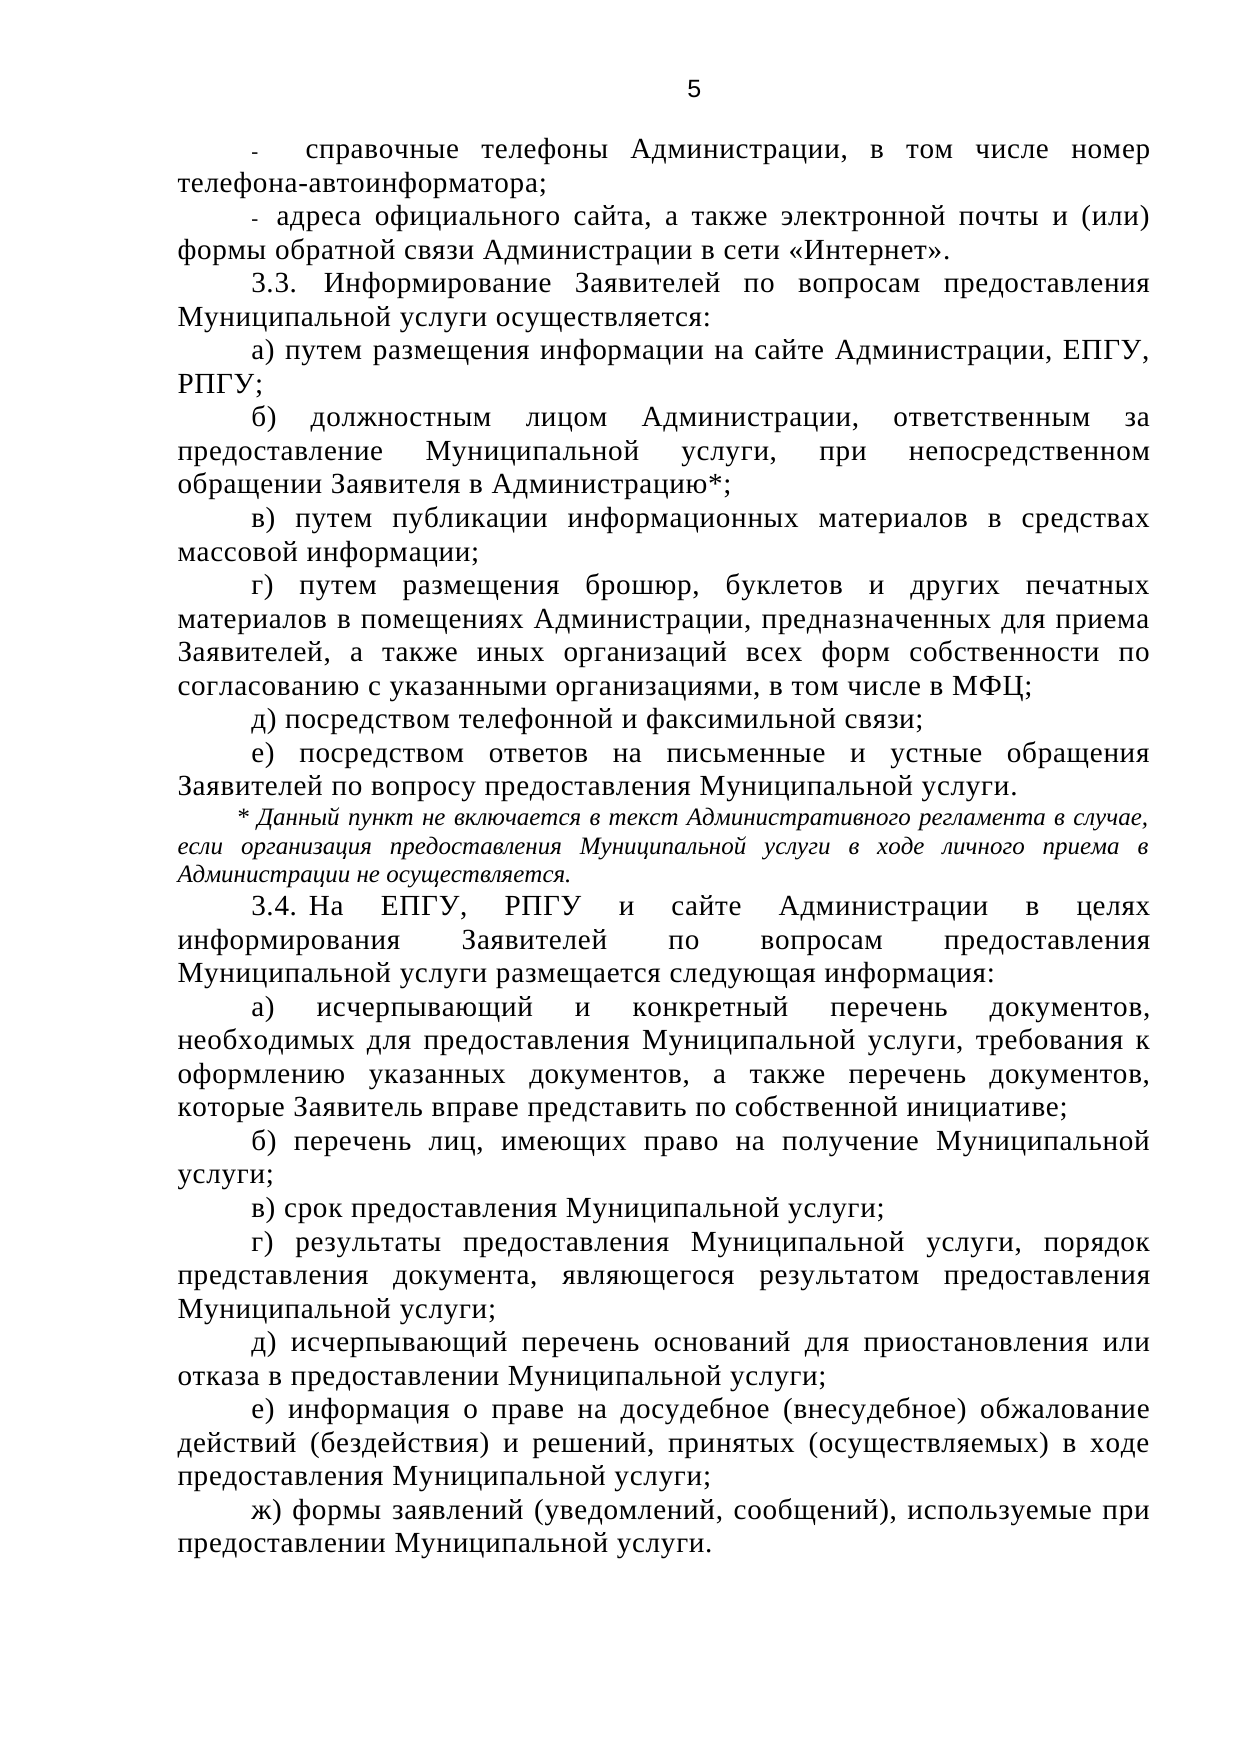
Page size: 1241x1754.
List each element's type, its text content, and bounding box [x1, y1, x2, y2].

list адреса официального сайта, а также электронной почты и (или) формы обратной связи Администрации в сети «Интернет». [177, 198, 1152, 265]
text б) перечень лиц, имеющих право на получение Муниципальной услуги; [177, 1123, 1152, 1190]
text а) путем размещения информации на сайте Администрации, ЕПГУ, РПГУ; [177, 332, 1152, 399]
text ж) формы заявлений (уведомлений, сообщений), используемые при предоставлении Муниципальной услуги. [177, 1492, 1152, 1559]
text б) должностным лицом Администрации, ответственным за предоставление Муниципальной услуги, при непосредственном обращении Заявителя в Администрацию*; [177, 399, 1152, 500]
text * Данный пункт не включается в текст Административного регламента в случае, если организация предоставления Муниципальной услуги в ходе личного приема в Администрации не осуществляется. [177, 802, 1152, 888]
text е) информация о праве на досудебное (внесудебное) обжалование действий (бездействия) и решений, принятых (осуществляемых) в ходе предоставления Муниципальной услуги; [177, 1391, 1152, 1492]
text г) путем размещения брошюр, буклетов и других печатных материалов в помещениях Администрации, предназначенных для приема Заявителей, а также иных организаций всех форм собственности по согласованию с указанными организациями, в том числе в МФЦ; [177, 567, 1152, 701]
text в) срок предоставления Муниципальной услуги; [177, 1190, 1152, 1224]
list Информирование Заявителей по вопросам предоставления Муниципальной услуги осуществляется: [177, 265, 1152, 332]
text д) посредством телефонной и факсимильной связи; [177, 701, 1152, 735]
text д) исчерпывающий перечень оснований для приостановления или отказа в предоставлении Муниципальной услуги; [177, 1324, 1152, 1391]
list справочные телефоны Администрации, в том числе номер телефона-автоинформатора; [177, 131, 1152, 198]
text е) посредством ответов на письменные и устные обращения Заявителей по вопросу предоставления Муниципальной услуги. [177, 735, 1152, 802]
text г) результаты предоставления Муниципальной услуги, порядок представления документа, являющегося результатом предоставления Муниципальной услуги; [177, 1224, 1152, 1324]
list На ЕПГУ, РПГУ и сайте Администрации в целях информирования Заявителей по вопросам предоставления Муниципальной услуги размещается следующая информация: [177, 888, 1152, 989]
text в) путем публикации информационных материалов в средствах массовой информации; [177, 500, 1152, 567]
text а) исчерпывающий и конкретный перечень документов, необходимых для предоставления Муниципальной услуги, требования к оформлению указанных документов, а также перечень документов, которые Заявитель вправе представить по собственной инициативе; [177, 989, 1152, 1123]
